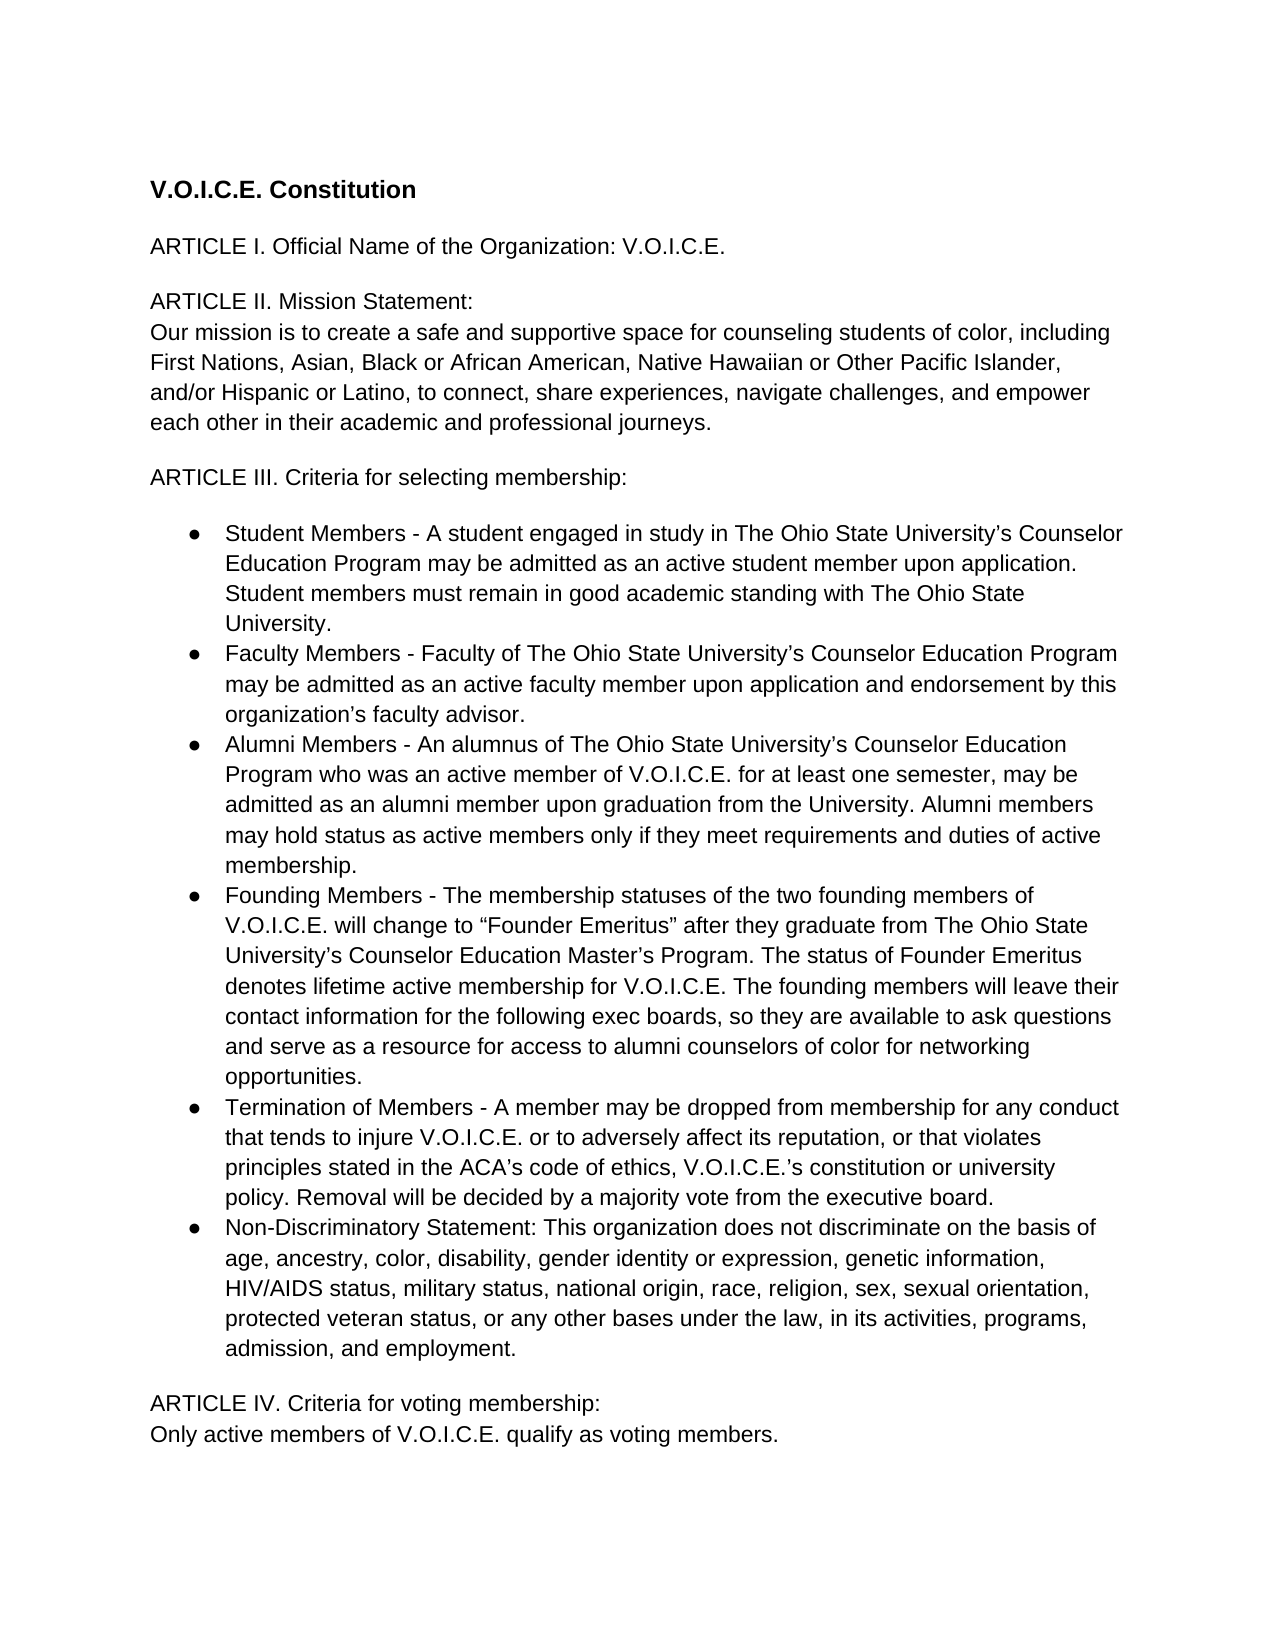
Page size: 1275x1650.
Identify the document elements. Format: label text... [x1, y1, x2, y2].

text ARTICLE III. Criteria for selecting membership: [150, 464, 1125, 491]
list Student Members - A student engaged in study in The Ohio State University’s Counselor Education Program may be admitted as an active student member upon application. Student members must remain in good academic standing with The Ohio State University. [187, 519, 1125, 636]
text ARTICLE IV. Criteria for voting membership: Only active members of V.O.I.C.E. qualify as voting members. [150, 1390, 1125, 1447]
text ARTICLE II. Mission Statement: Our mission is to create a safe and supportive space for counseling students of color, including First Nations, Asian, Black or African American, Native Hawaiian or Other Pacific Islander, and/or Hispanic or Latino, to connect, share experiences, navigate challenges, and empower each other in their academic and professional journeys. [150, 288, 1125, 435]
list Alumni Members - An alumnus of The Ohio State University’s Counselor Education Program who was an active member of V.O.I.C.E. for at least one semester, may be admitted as an alumni member upon graduation from the University. Alumni members may hold status as active members only if they meet requirements and duties of active membership. [187, 731, 1125, 878]
list Non-Discriminatory Statement: This organization does not discriminate on the basis of age, ancestry, color, disability, gender identity or expression, genetic information, HIV/AIDS status, military status, national origin, race, religion, sex, sexual orientation, protected veteran status, or any other bases under the law, in its activities, programs, admission, and employment. [187, 1214, 1125, 1361]
text V.O.I.C.E. Constitution [150, 175, 1125, 204]
list Faculty Members - Faculty of The Ohio State University’s Counselor Education Program may be admitted as an active faculty member upon application and endorsement by this organization’s faculty advisor. [187, 640, 1125, 727]
list Termination of Members - A member may be dropped from membership for any conduct that tends to injure V.O.I.C.E. or to adversely affect its reputation, or that violates principles stated in the ACA’s code of ethics, V.O.I.C.E.’s constitution or university policy. Removal will be decided by a majority vote from the executive board. [187, 1093, 1125, 1210]
list Founding Members - The membership statuses of the two founding members of V.O.I.C.E. will change to “Founder Emeritus” after they graduate from The Ohio State University’s Counselor Education Master’s Program. The status of Founder Emeritus denotes lifetime active membership for V.O.I.C.E. The founding members will leave their contact information for the following exec boards, so they are available to ask questions and serve as a resource for access to alumni counselors of color for networking opportunities. [187, 882, 1125, 1089]
text ARTICLE I. Official Name of the Organization: V.O.I.C.E. [150, 233, 1125, 259]
